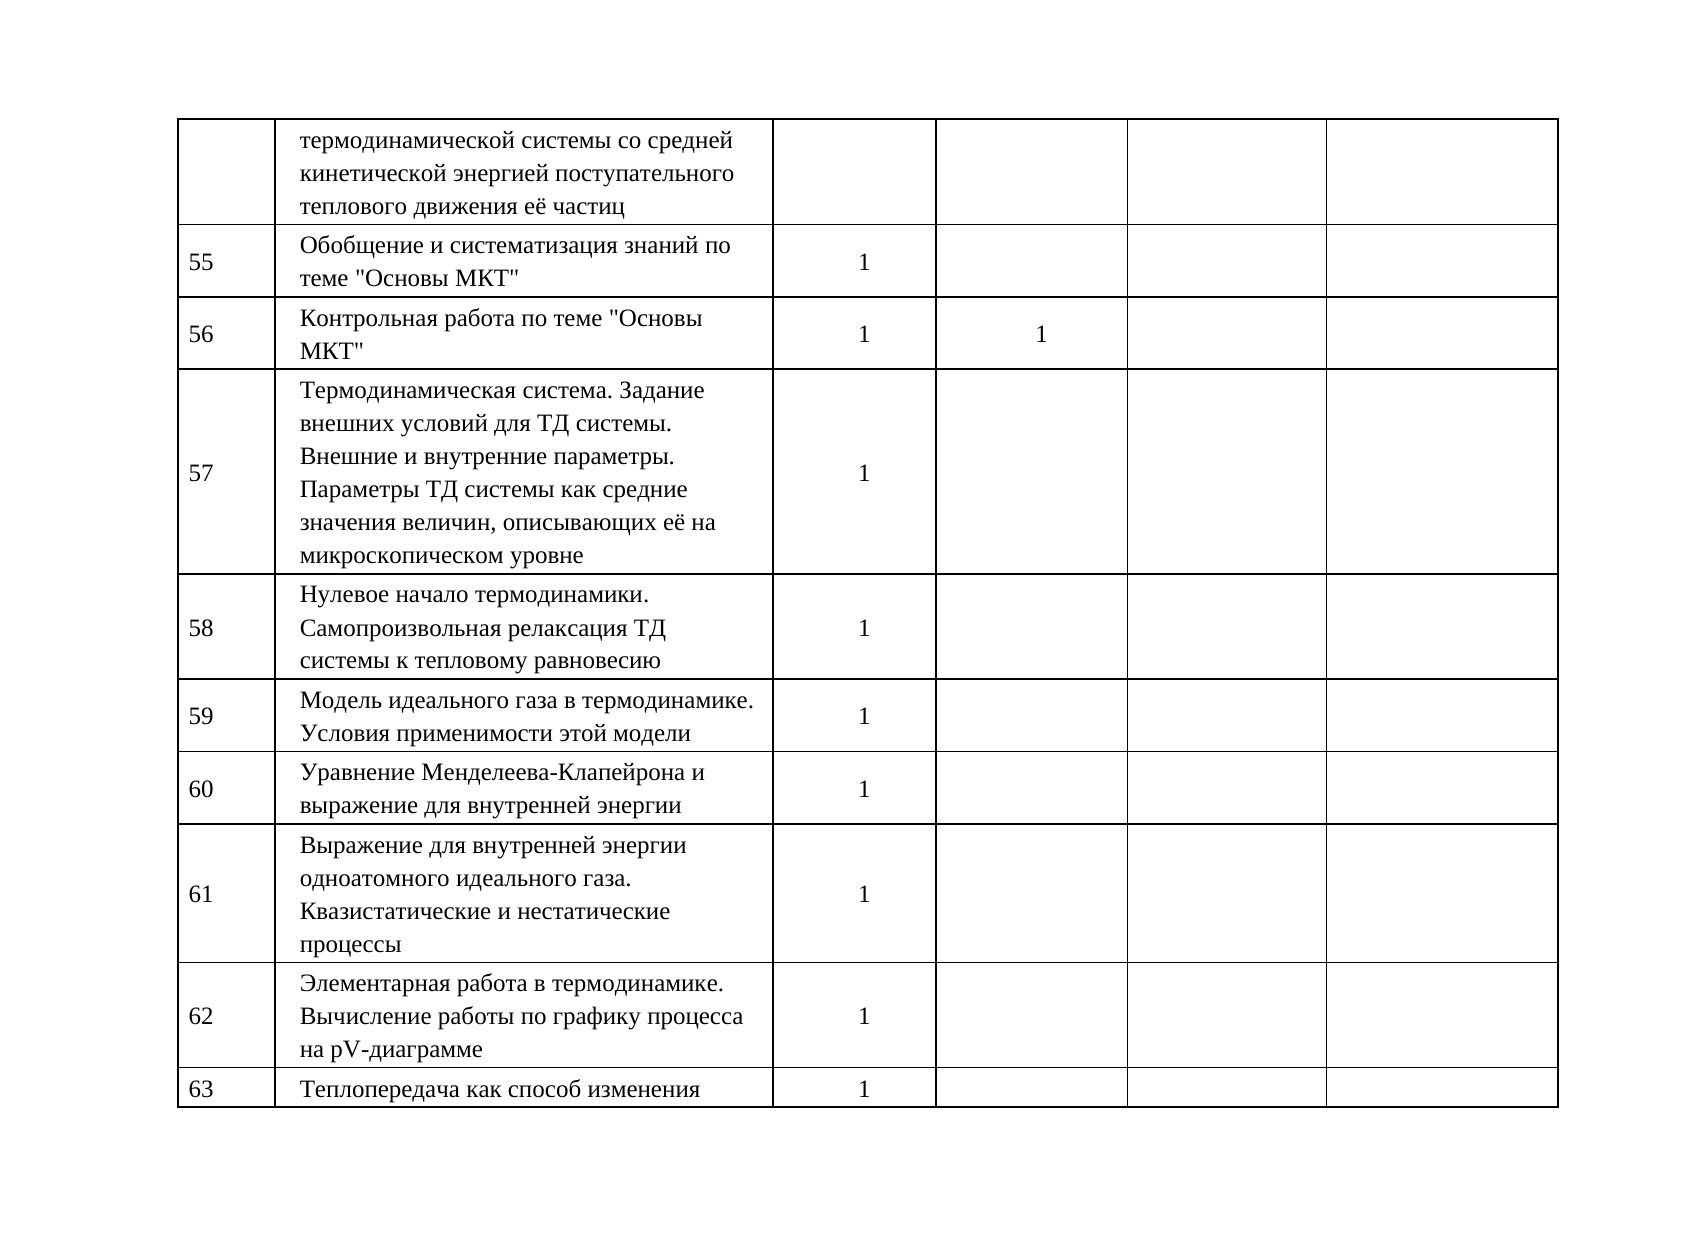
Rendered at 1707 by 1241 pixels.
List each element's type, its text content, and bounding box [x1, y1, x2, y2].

table_cell [1128, 370, 1326, 573]
table_cell [937, 825, 1127, 961]
table_cell [1327, 575, 1557, 678]
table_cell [276, 120, 772, 223]
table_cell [276, 1068, 772, 1106]
table_cell [1327, 120, 1557, 223]
table_cell 1 [774, 298, 935, 368]
table_cell Термодинамическая система. Задание внешних условий для ТД системы. Внешние и внутренние параметры. Параметры ТД системы как средние значения величин, описывающих её на микроскопическом уровне [276, 370, 772, 573]
table_cell 58 [179, 575, 274, 678]
table_cell [937, 120, 1127, 223]
table_cell [1327, 680, 1557, 751]
table_cell 55 [179, 225, 274, 296]
table_cell [1327, 298, 1557, 368]
table_cell 57 [179, 370, 274, 573]
table_cell [1327, 1068, 1557, 1106]
table_cell 1 [774, 825, 935, 961]
table_cell [1327, 225, 1557, 296]
table_cell 62 [179, 963, 274, 1067]
table_cell 1 [774, 575, 935, 678]
table_cell [1327, 752, 1557, 823]
table_cell [937, 963, 1127, 1067]
table_cell 1 [774, 120, 935, 223]
table_cell Контрольная работа по теме "Основы МКТ" [276, 298, 772, 368]
table_cell 1 [774, 963, 935, 1067]
table_cell 1 [937, 298, 1127, 368]
table_cell [1128, 963, 1326, 1067]
table_cell 1 [774, 225, 935, 296]
table_cell [1128, 298, 1326, 368]
table_cell [1128, 825, 1326, 961]
table_cell 1 [774, 680, 935, 751]
table_cell Выражение для внутренней энергии одноатомного идеального газа. Квазистатические и нестатические процессы [276, 825, 772, 961]
table_cell [1128, 1068, 1326, 1106]
table_cell Элементарная работа в термодинамике. Вычисление работы по графику процесса на pV-диаграмме [276, 963, 772, 1067]
table_cell Обобщение и систематизация знаний по теме "Основы МКТ" [276, 225, 772, 296]
table_cell Нулевое начало термодинамики. Самопроизвольная релаксация ТД системы к тепловому равновесию [276, 575, 772, 678]
table_cell 54 [179, 120, 274, 223]
table_cell [937, 575, 1127, 678]
table_cell 56 [179, 298, 274, 368]
table_cell 1 [774, 1068, 935, 1106]
table_cell 1 [774, 370, 935, 573]
table_cell [937, 680, 1127, 751]
table_cell [1327, 825, 1557, 961]
table_cell [1128, 120, 1326, 223]
table_cell Уравнение Менделеева-Клапейрона и выражение для внутренней энергии [276, 752, 772, 823]
table_cell [1128, 680, 1326, 751]
table_cell [1327, 370, 1557, 573]
table_cell [937, 225, 1127, 296]
table_cell 1 [774, 752, 935, 823]
table_cell [937, 752, 1127, 823]
table_cell 61 [179, 825, 274, 961]
table_cell Модель идеального газа в термодинамике. Условия применимости этой модели [276, 680, 772, 751]
table_cell 63 [179, 1068, 274, 1106]
table_cell [1128, 575, 1326, 678]
table_cell [937, 370, 1127, 573]
table_cell [1327, 963, 1557, 1067]
table_cell 59 [179, 680, 274, 751]
table_cell [1128, 225, 1326, 296]
table_cell [1128, 752, 1326, 823]
table_cell [937, 1068, 1127, 1106]
table_cell 60 [179, 752, 274, 823]
